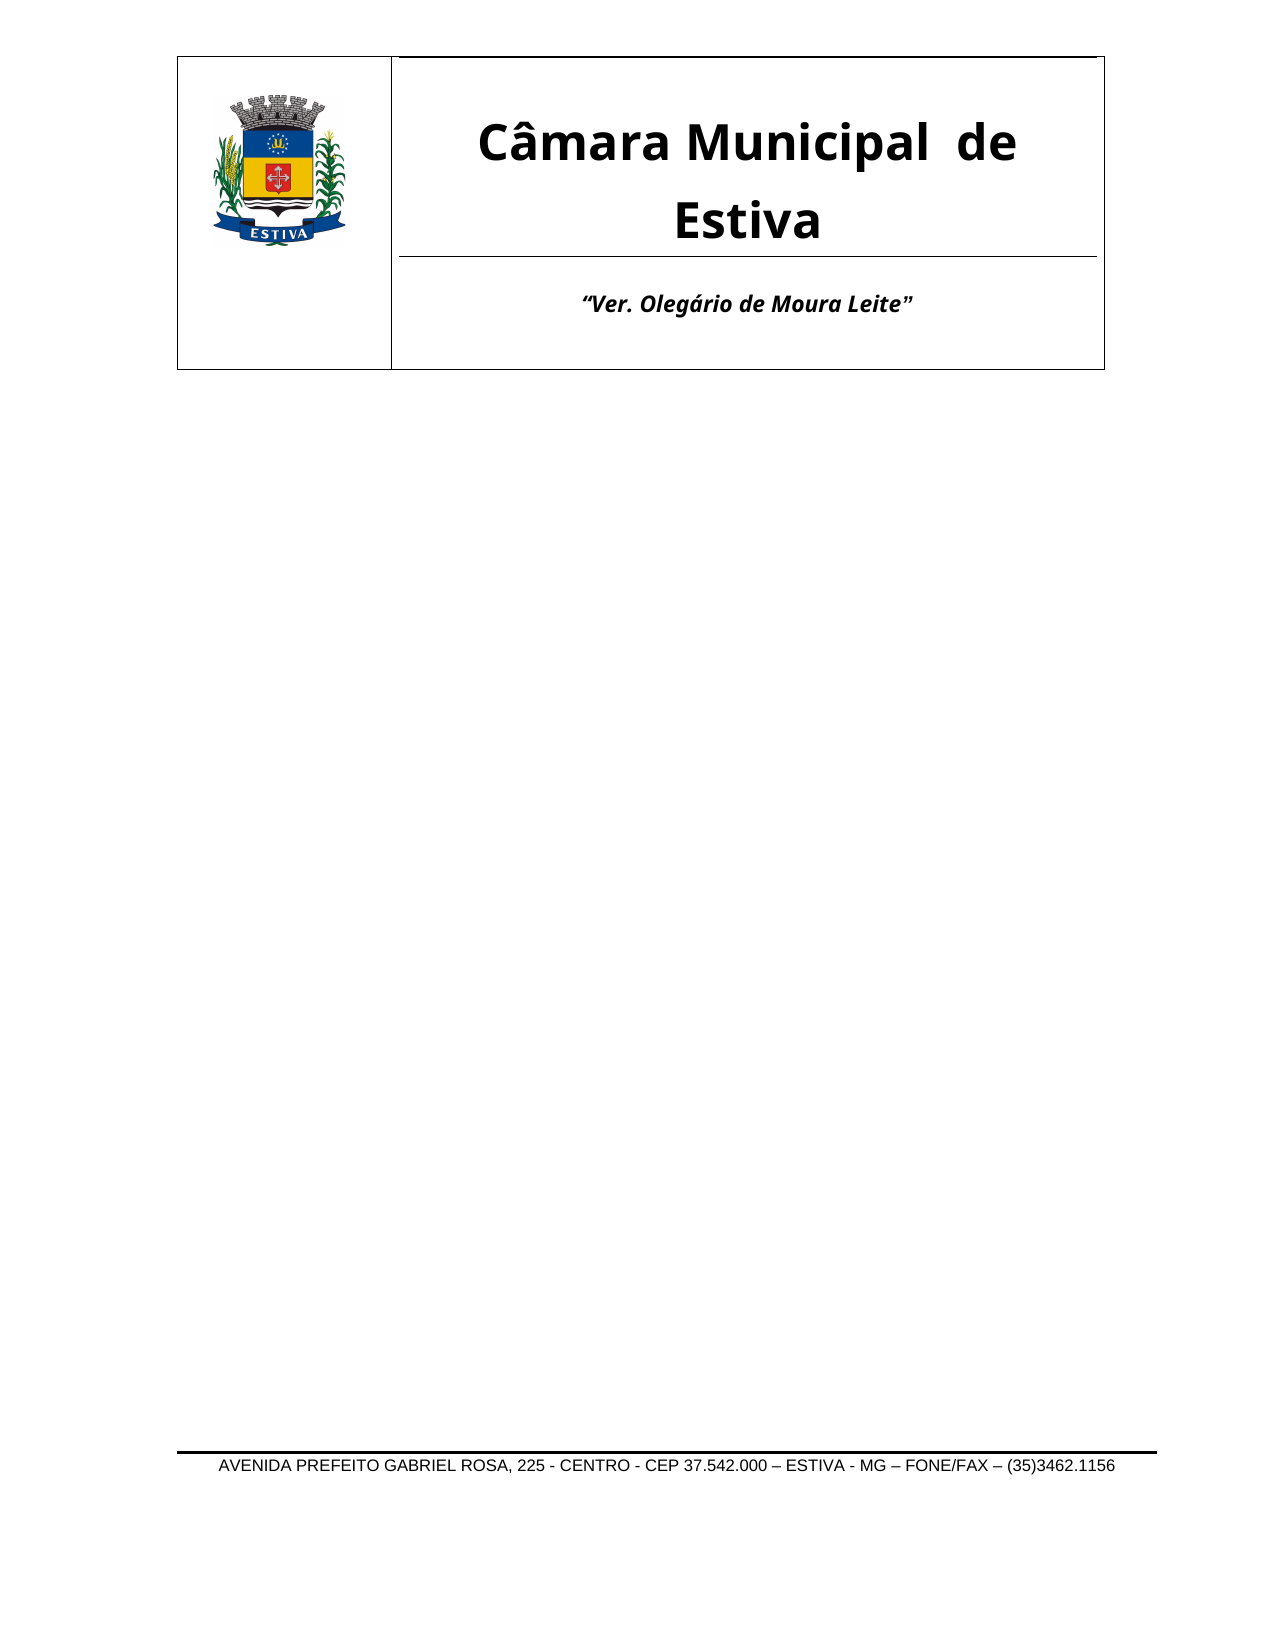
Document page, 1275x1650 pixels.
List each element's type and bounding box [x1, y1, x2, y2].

picture [213, 95, 346, 246]
